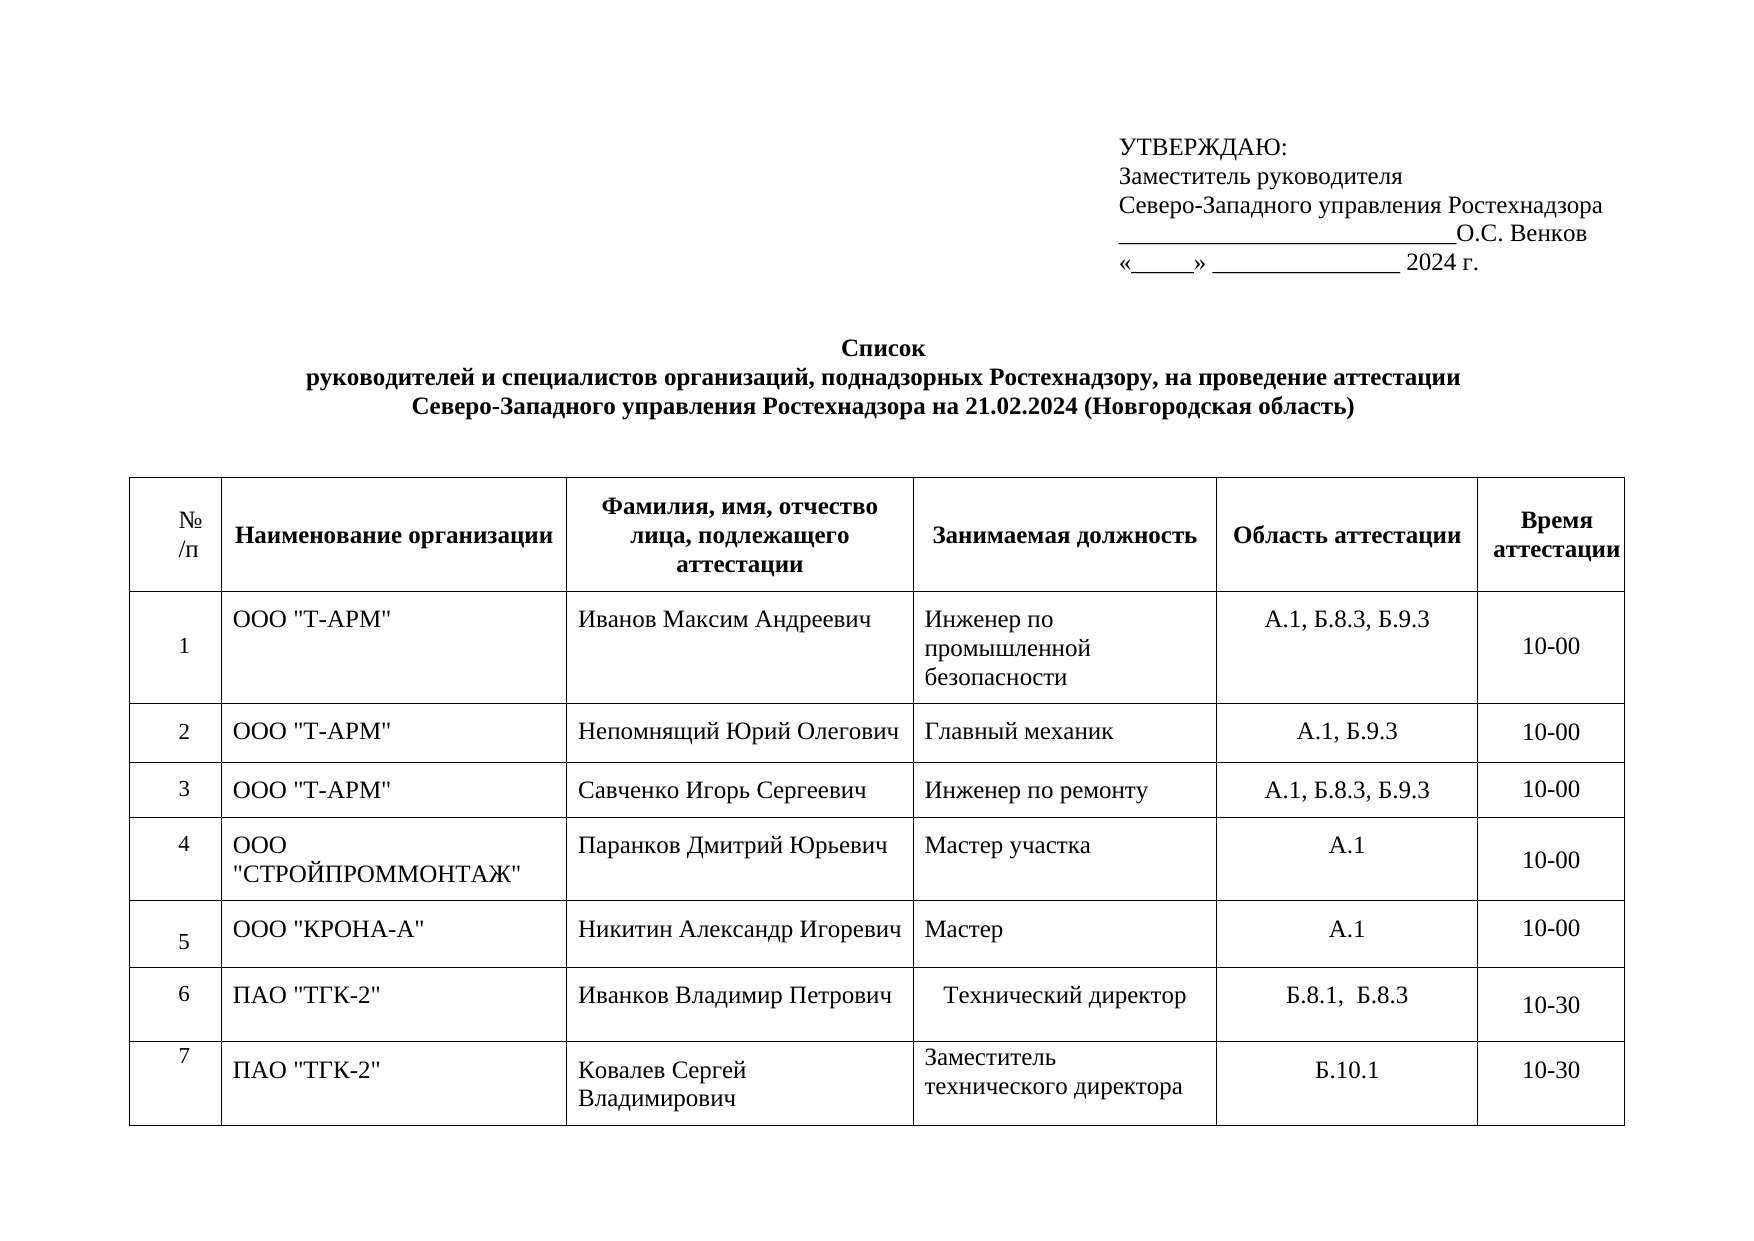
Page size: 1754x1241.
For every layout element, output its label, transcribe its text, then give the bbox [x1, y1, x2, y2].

table_cell ___________________________О.С. Венков [1108, 219, 1624, 247]
table_header [118, 305, 1639, 1126]
table_cell Заместитель руководителя [1108, 161, 1624, 190]
table_header УТВЕРЖДАЮ: [1108, 104, 1624, 161]
table_cell Северо-Западного управления Ростехнадзора [1108, 190, 1624, 218]
table_cell «_____» _______________ 2024 г. [1108, 247, 1624, 276]
